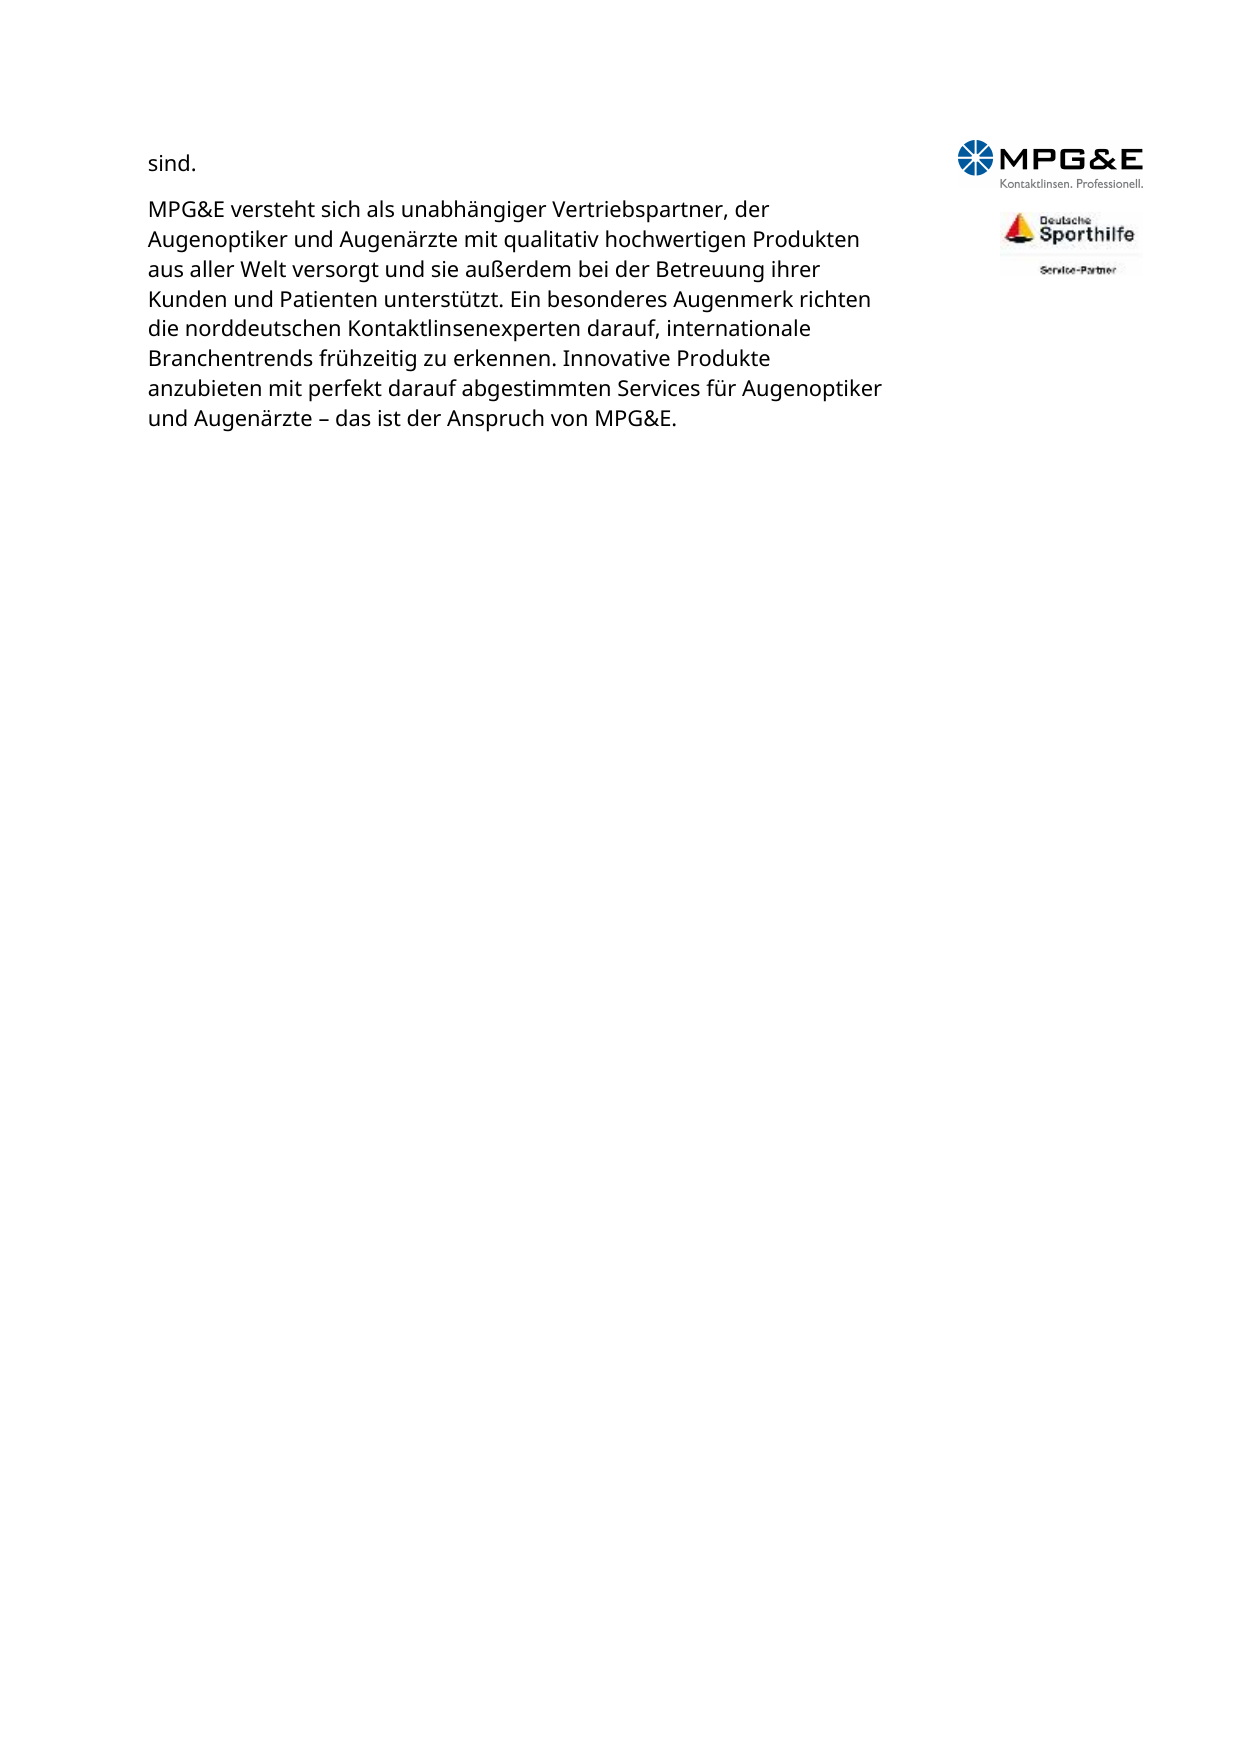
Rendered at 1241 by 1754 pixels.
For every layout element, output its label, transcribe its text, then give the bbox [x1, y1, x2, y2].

picture [958, 140, 1143, 188]
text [148, 148, 886, 177]
picture [1000, 212, 1143, 276]
text MPG&E versteht sich als unabhängiger Vertriebspartner, der Augenoptiker und Augenärzte mit qualitativ hochwertigen Produkten aus aller Welt versorgt und sie außerdem bei der Betreuung ihrer Kunden und Patienten unterstützt. Ein besonderes Augenmerk richten die norddeutschen Kontaktlinsenexperten darauf, internationale Branchentrends frühzeitig zu erkennen. Innovative Produkte anzubieten mit perfekt darauf abgestimmten Services für Augenoptiker und Augenärzte – das ist der Anspruch von MPG&E. [148, 194, 886, 432]
